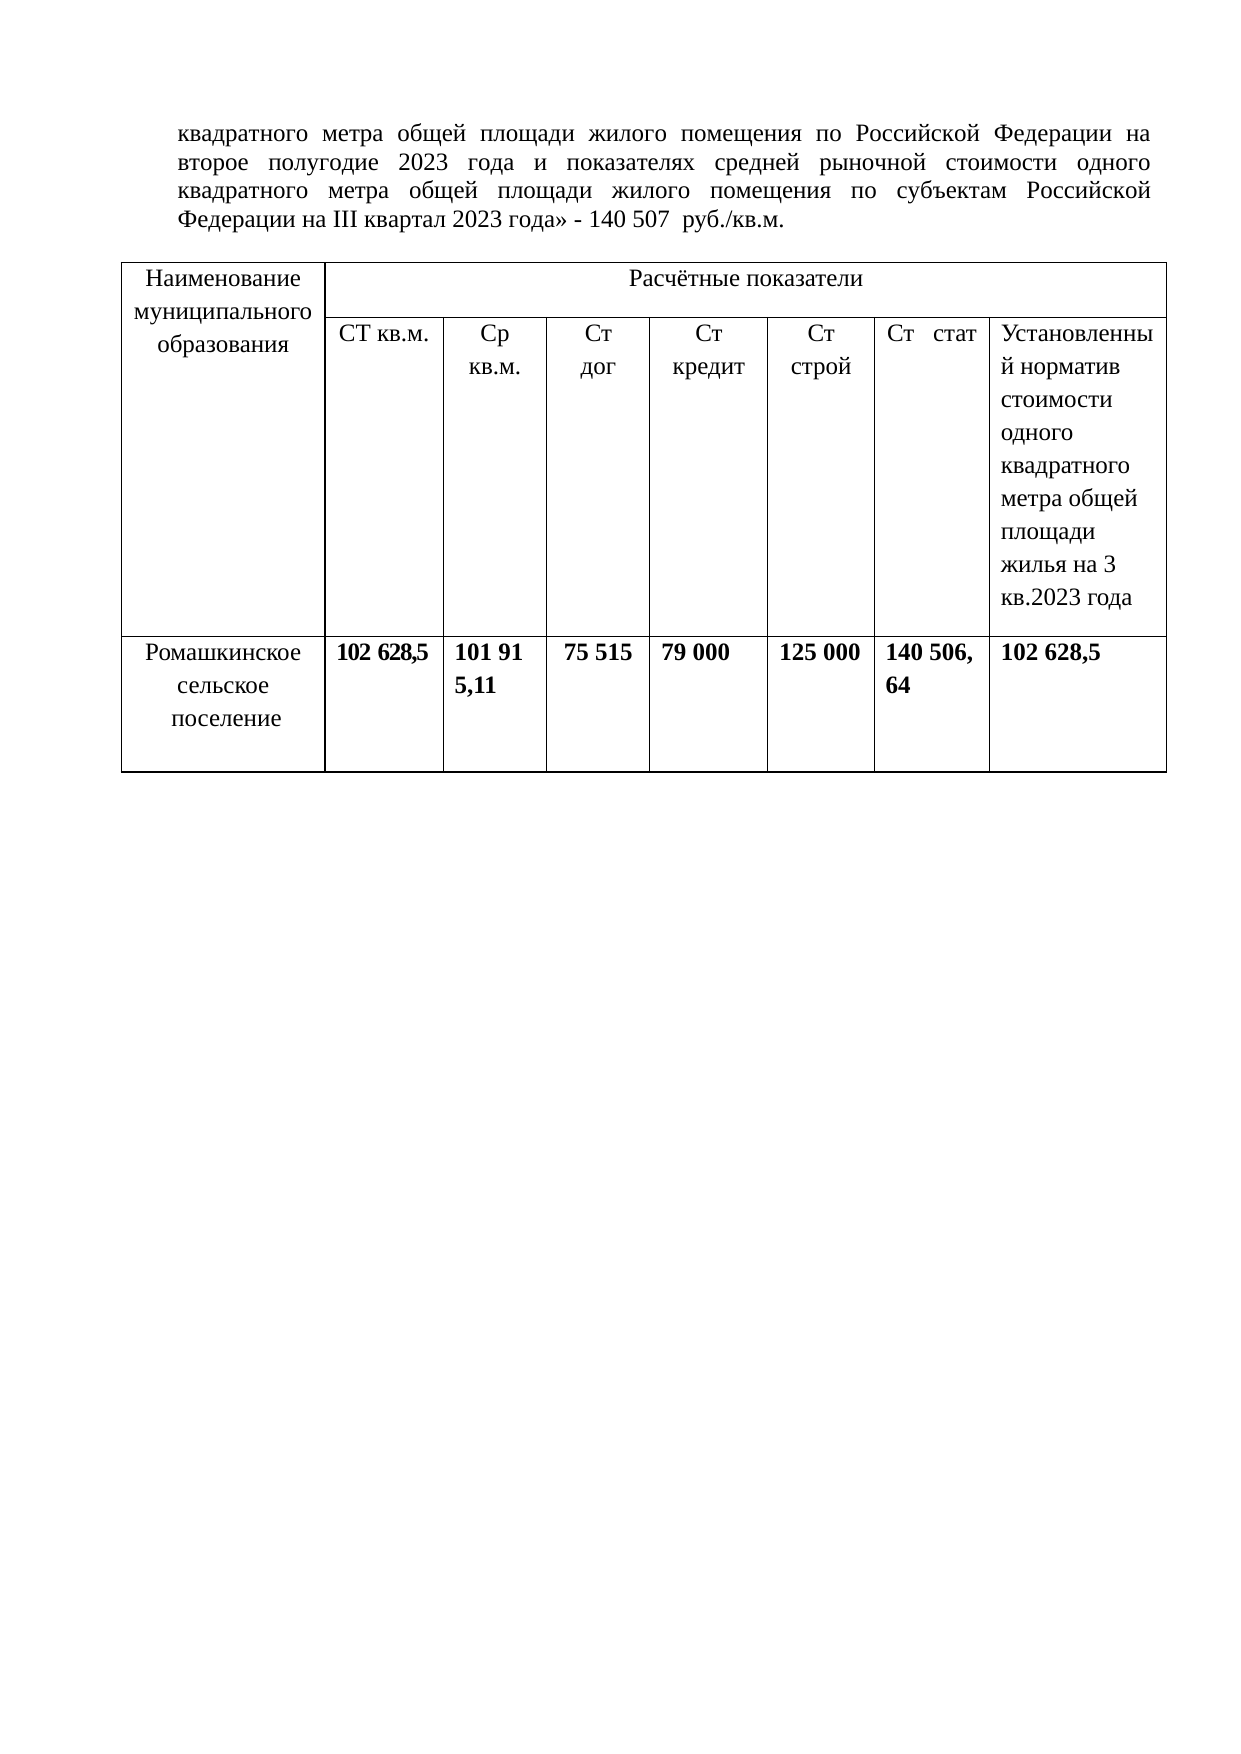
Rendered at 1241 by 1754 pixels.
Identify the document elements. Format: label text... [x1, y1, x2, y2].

table_cell СТ кв.м. [326, 318, 443, 636]
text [177, 118, 1152, 233]
table_header Наименование муниципального образования [122, 263, 324, 636]
table_cell Ст дог [547, 318, 649, 636]
table_cell Установленный норматив стоимости одного квадратного метра общей площади жилья на 3 кв.2023 года [990, 318, 1166, 636]
table_cell 102 628,5 [326, 637, 443, 771]
table_header Расчётные показатели [326, 263, 1166, 317]
table_cell 102 628,5 [990, 637, 1166, 771]
table_cell 79 000 [650, 637, 767, 771]
table_cell 140 506,64 [875, 637, 989, 771]
table_cell Ср кв.м. [444, 318, 546, 636]
table_cell 75 515 [547, 637, 649, 771]
table_cell 101 915,11 [444, 637, 546, 771]
table_cell Ромашкинское сельское поселение [122, 637, 324, 771]
table_cell Ст кредит [650, 318, 767, 636]
table_cell Ст стат [875, 318, 989, 636]
table_cell Ст строй [768, 318, 874, 636]
table_cell 125 000 [768, 637, 874, 771]
